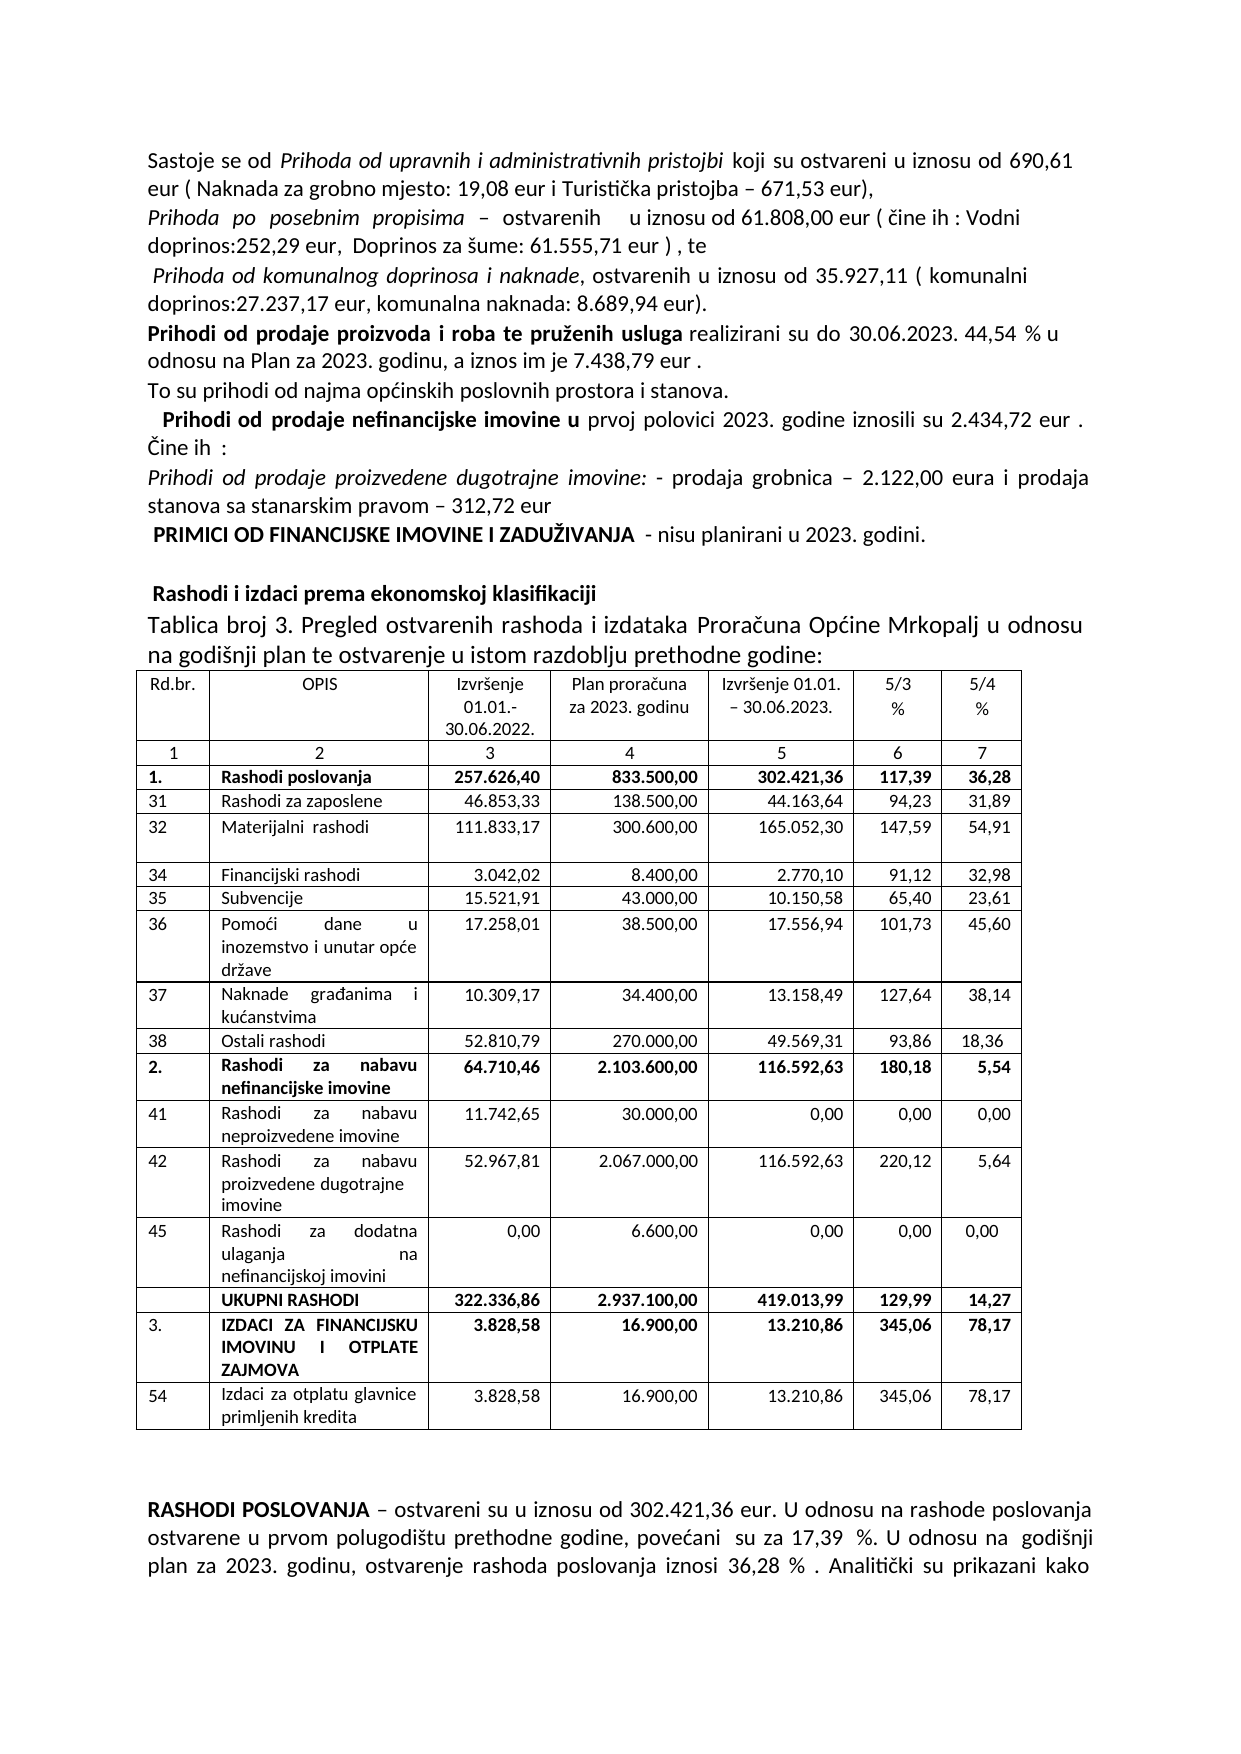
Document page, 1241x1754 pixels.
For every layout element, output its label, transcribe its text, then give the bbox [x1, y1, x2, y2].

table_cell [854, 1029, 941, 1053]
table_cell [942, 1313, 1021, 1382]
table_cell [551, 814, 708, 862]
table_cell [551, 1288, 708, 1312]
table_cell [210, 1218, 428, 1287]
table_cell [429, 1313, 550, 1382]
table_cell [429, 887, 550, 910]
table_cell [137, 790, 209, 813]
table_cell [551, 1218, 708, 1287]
text Prihodi od prodaje proizvoda i roba te pruženih usluga realizirani su do 30.06.2023. 44,54 % u odnosu na Plan za 2023. godinu, a iznos im je 7.438,79 eur . [147, 319, 1092, 375]
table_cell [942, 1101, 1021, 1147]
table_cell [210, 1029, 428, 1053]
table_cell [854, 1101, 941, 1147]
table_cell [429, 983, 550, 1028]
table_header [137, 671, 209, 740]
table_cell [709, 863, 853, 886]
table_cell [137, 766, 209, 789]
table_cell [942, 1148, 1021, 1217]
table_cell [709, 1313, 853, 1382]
text Prihodi od prodaje proizvedene dugotrajne imovine: - prodaja grobnica – 2.122,00 eura i prodaja stanova sa stanarskim pravom – 312,72 eur [147, 463, 1101, 519]
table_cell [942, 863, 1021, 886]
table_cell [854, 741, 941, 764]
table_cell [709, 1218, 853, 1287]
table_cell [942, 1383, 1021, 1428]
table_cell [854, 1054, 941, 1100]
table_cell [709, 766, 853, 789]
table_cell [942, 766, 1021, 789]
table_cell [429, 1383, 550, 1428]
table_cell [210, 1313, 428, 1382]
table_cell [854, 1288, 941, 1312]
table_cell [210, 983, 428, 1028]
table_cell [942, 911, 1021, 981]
subtitle Tablica broj 3. Pregled ostvarenih rashoda i izdataka Proračuna Općine Mrkopalj u odnosu na godišnji plan te ostvarenje u istom razdoblju prethodne godine: [147, 609, 1101, 670]
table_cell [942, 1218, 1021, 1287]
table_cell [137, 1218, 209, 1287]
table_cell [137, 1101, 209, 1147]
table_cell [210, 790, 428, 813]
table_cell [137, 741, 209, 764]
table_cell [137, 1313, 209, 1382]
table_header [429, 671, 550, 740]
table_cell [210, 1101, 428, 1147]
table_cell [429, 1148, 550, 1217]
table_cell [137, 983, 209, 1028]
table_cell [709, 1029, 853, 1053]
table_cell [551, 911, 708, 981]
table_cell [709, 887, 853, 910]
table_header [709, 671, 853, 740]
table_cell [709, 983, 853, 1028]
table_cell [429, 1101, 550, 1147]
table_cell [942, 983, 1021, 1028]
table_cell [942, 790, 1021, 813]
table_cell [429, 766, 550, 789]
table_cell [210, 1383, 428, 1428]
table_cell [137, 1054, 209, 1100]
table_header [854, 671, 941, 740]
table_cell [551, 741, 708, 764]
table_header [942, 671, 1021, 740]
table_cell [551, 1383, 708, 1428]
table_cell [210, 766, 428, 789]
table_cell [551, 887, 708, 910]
text To su prihodi od najma općinskih poslovnih prostora i stanova. [147, 376, 1167, 404]
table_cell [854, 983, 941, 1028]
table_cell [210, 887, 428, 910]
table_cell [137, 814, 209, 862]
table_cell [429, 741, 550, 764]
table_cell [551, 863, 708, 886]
text PRIMICI OD FINANCIJSKE IMOVINE I ZADUŽIVANJA - nisu planirani u 2023. godini. [153, 521, 1167, 548]
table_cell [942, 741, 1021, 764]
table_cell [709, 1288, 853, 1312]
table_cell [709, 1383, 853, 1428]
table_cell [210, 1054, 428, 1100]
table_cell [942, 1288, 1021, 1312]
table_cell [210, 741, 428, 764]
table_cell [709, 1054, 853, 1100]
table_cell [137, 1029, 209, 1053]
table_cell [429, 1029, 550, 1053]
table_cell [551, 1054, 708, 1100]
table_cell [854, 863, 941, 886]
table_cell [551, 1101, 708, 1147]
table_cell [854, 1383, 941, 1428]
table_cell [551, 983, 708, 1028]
text Prihoda po posebnim propisima – ostvarenih u iznosu od 61.808,00 eur ( čine ih : Vodni doprinos:252,29 eur, Doprinos za šume: 61.555,71 eur ) , te [147, 203, 1092, 259]
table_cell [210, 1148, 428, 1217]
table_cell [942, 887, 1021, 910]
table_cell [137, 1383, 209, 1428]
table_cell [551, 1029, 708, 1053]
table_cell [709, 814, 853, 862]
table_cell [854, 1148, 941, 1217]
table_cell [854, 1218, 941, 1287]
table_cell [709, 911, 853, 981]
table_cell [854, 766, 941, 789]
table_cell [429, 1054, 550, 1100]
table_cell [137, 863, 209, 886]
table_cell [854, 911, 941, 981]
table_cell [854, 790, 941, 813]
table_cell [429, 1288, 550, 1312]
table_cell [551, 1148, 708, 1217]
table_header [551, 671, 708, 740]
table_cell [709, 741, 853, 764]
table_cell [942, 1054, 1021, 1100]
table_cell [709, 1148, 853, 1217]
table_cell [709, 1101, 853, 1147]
text RASHODI POSLOVANJA – ostvareni su u iznosu od 302.421,36 eur. U odnosu na rashode poslovanja ostvarene u prvom polugodištu prethodne godine, povećani su za 17,39 %. U odnosu na godišnji plan za 2023. godinu, ostvarenje rashoda poslovanja iznosi 36,28 % . Analitički su prikazani kako [147, 1495, 1093, 1579]
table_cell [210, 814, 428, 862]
text Prihodi od prodaje nefinancijske imovine u prvoj polovici 2023. godine iznosili su 2.434,72 eur . Čine ih : [147, 405, 1101, 461]
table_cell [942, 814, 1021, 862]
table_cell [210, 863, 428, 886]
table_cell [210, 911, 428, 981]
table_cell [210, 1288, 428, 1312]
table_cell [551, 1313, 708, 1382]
text Prihoda od komunalnog doprinosa i naknade, ostvarenih u iznosu od 35.927,11 ( komunalni doprinos:27.237,17 eur, komunalna naknada: 8.689,94 eur). [147, 261, 1101, 317]
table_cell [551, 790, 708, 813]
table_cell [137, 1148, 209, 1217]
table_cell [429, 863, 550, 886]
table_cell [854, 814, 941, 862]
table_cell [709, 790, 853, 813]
text Sastoje se od Prihoda od upravnih i administrativnih pristojbi koji su ostvareni u iznosu od 690,61 eur ( Naknada za grobno mjesto: 19,08 eur i Turistička pristojba – 671,53 eur), [147, 146, 1101, 202]
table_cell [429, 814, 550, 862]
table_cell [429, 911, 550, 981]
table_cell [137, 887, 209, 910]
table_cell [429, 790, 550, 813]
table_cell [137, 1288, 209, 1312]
text Rashodi i izdaci prema ekonomskoj klasifikaciji [152, 579, 1167, 607]
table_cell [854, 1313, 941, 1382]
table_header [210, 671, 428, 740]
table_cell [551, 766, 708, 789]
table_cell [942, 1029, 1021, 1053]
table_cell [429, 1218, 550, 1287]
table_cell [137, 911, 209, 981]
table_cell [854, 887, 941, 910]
